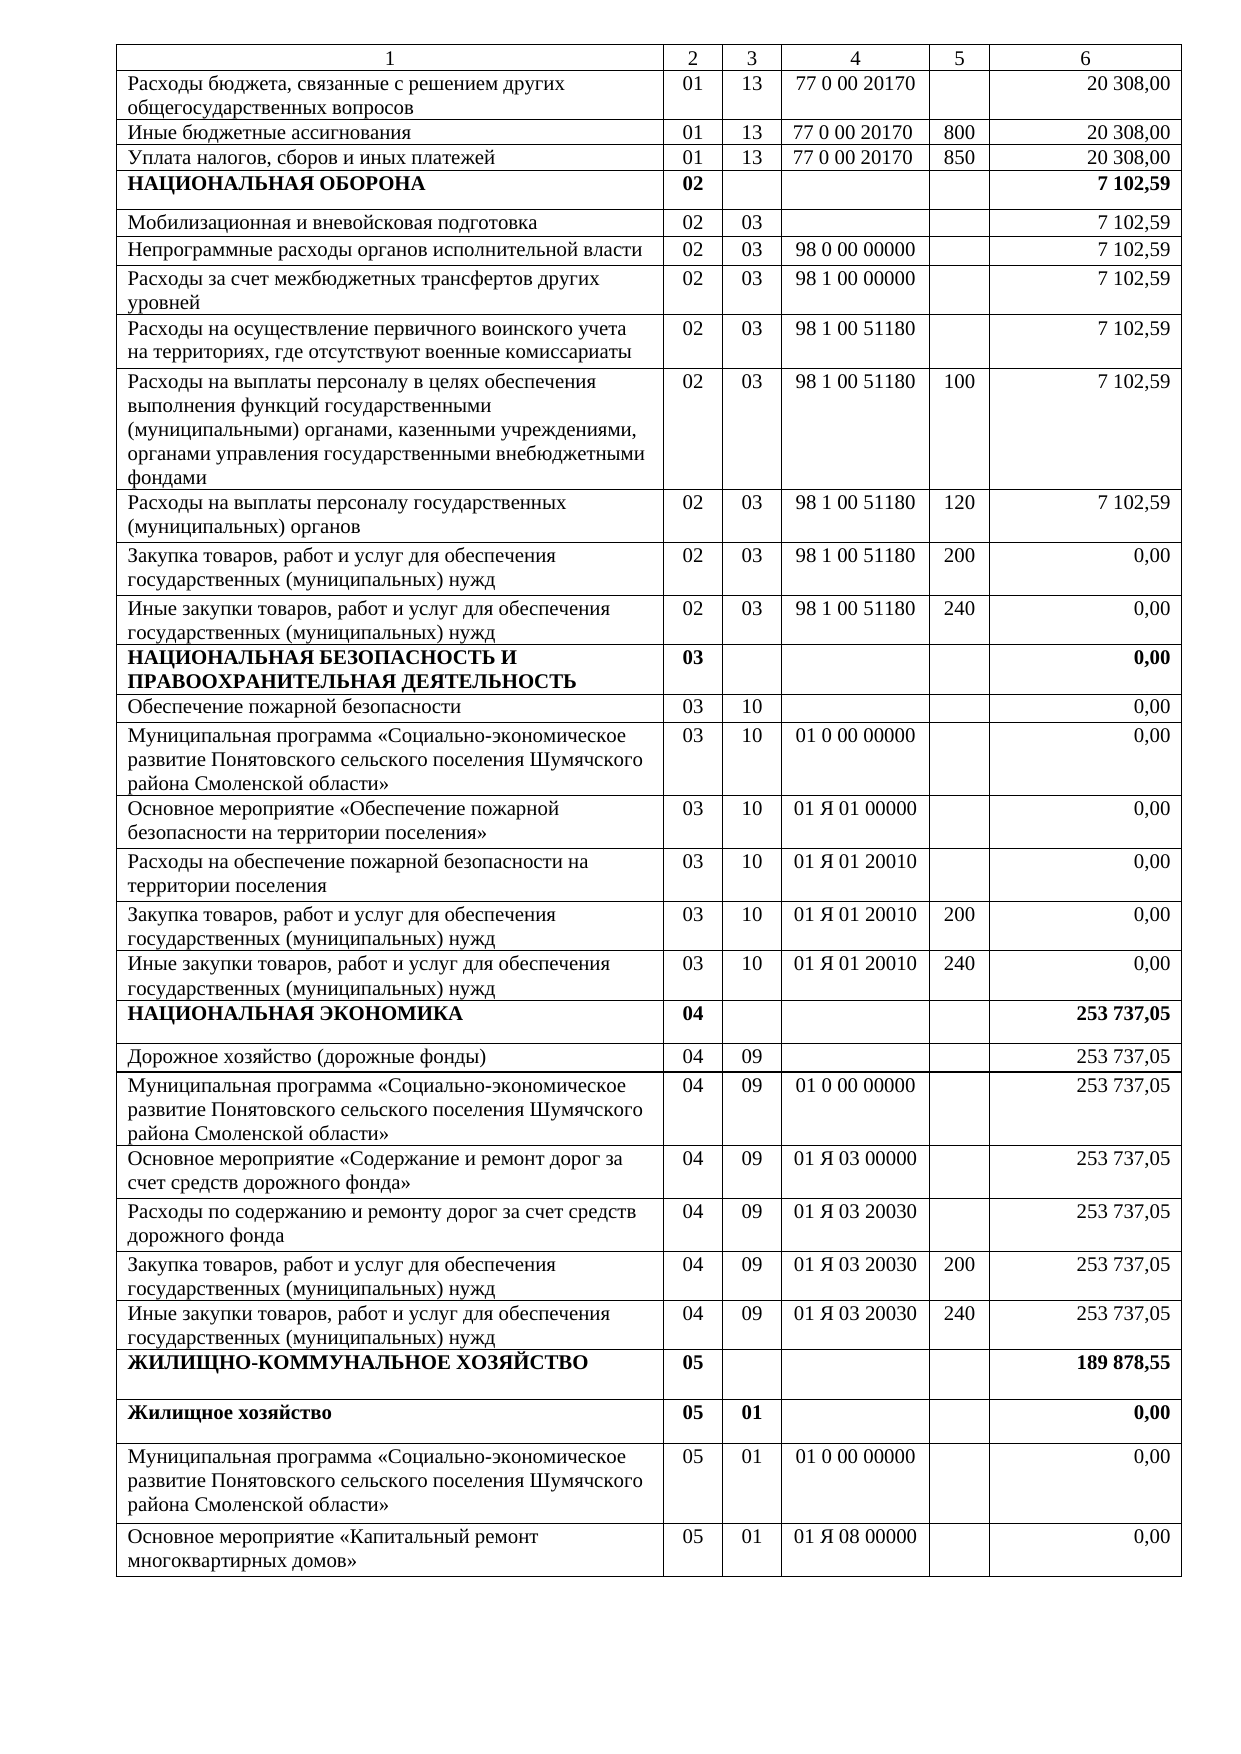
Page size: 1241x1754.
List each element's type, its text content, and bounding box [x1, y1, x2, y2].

table_cell 03 [723, 210, 781, 236]
table_cell Основное мероприятие «Капитальный ремонт многоквартирных домов» [117, 1524, 663, 1576]
table_header 5 [930, 45, 989, 69]
table_cell Муниципальная программа «Социально-экономическое развитие Понятовского сельского поселения Шумячского района Смоленской области» [117, 1444, 663, 1523]
table_cell 04 [664, 1001, 722, 1042]
table_cell 13 [723, 120, 781, 144]
table_cell 09 [723, 1146, 781, 1198]
table_cell 10 [723, 951, 781, 999]
table_cell 01 0 00 00000 [782, 1073, 929, 1145]
table_cell 02 [664, 266, 722, 314]
table_cell 7 102,59 [990, 315, 1181, 367]
table_header 3 [723, 45, 781, 69]
table_cell Расходы по содержанию и ремонту дорог за счет средств дорожного фонда [117, 1199, 663, 1251]
table_cell Расходы на выплаты персоналу государственных (муниципальных) органов [117, 490, 663, 542]
table_cell 09 [723, 1073, 781, 1145]
table_cell 09 [723, 1301, 781, 1349]
table_cell 20 308,00 [990, 120, 1181, 144]
table_cell [782, 171, 929, 209]
table_cell 09 [723, 1199, 781, 1251]
table_cell 200 [930, 543, 989, 595]
table_cell 0,00 [990, 796, 1181, 848]
table_cell [782, 695, 929, 722]
table_cell 77 0 00 20170 [782, 145, 929, 170]
table_cell 13 [723, 71, 781, 119]
table_cell 200 [930, 1252, 989, 1300]
table_header 2 [664, 45, 722, 69]
table_cell 7 102,59 [990, 369, 1181, 489]
table_cell 20 308,00 [990, 71, 1181, 119]
table_cell 98 1 00 51180 [782, 596, 929, 644]
table_cell 01 Я 03 20030 [782, 1301, 929, 1349]
table_cell 0,00 [990, 543, 1181, 595]
table_header 1 [117, 45, 663, 69]
table_cell 7 102,59 [990, 171, 1181, 209]
table_cell 7 102,59 [990, 490, 1181, 542]
table_cell 04 [664, 1073, 722, 1145]
table_cell 01 Я 03 20030 [782, 1199, 929, 1251]
table_cell 03 [664, 796, 722, 848]
table_cell [930, 1444, 989, 1523]
table_cell 253 737,05 [990, 1252, 1181, 1300]
table_cell 01 [723, 1400, 781, 1443]
table_cell 200 [930, 902, 989, 950]
table_cell 0,00 [990, 951, 1181, 999]
table_cell 253 737,05 [990, 1073, 1181, 1145]
table_cell 100 [930, 369, 989, 489]
table_cell 03 [723, 596, 781, 644]
table_cell Расходы на осуществление первичного воинского учета на территориях, где отсутствуют военные комиссариаты [117, 315, 663, 367]
table_cell 01 [664, 71, 722, 119]
table_cell [723, 645, 781, 693]
table_cell 03 [723, 543, 781, 595]
table_cell 05 [664, 1400, 722, 1443]
table_cell 04 [664, 1199, 722, 1251]
table_cell 05 [664, 1524, 722, 1576]
table_cell Дорожное хозяйство (дорожные фонды) [117, 1044, 663, 1071]
table_cell 10 [723, 902, 781, 950]
table_cell 98 1 00 51180 [782, 315, 929, 367]
table_cell 10 [723, 849, 781, 901]
table_cell Иные закупки товаров, работ и услуг для обеспечения государственных (муниципальных) нужд [117, 1301, 663, 1349]
table_cell 01 0 00 00000 [782, 1444, 929, 1523]
table_cell 01 [723, 1524, 781, 1576]
table_cell 03 [723, 490, 781, 542]
table_cell Муниципальная программа «Социально-экономическое развитие Понятовского сельского поселения Шумячского района Смоленской области» [117, 1073, 663, 1145]
table_cell 7 102,59 [990, 237, 1181, 265]
table_cell 03 [723, 369, 781, 489]
table_cell 03 [664, 645, 722, 693]
table_cell Закупка товаров, работ и услуг для обеспечения государственных (муниципальных) нужд [117, 1252, 663, 1300]
table_cell 02 [664, 171, 722, 209]
table_cell [930, 315, 989, 367]
table_cell 253 737,05 [990, 1146, 1181, 1198]
table_cell [930, 723, 989, 795]
table_cell 10 [723, 695, 781, 722]
table_cell 01 [664, 120, 722, 144]
table_cell 253 737,05 [990, 1044, 1181, 1071]
table_cell 01 Я 08 00000 [782, 1524, 929, 1576]
table_cell 850 [930, 145, 989, 170]
table_cell 04 [664, 1044, 722, 1071]
table_cell 0,00 [990, 1444, 1181, 1523]
table_cell [930, 266, 989, 314]
table_cell 05 [664, 1444, 722, 1523]
table_cell [930, 1524, 989, 1576]
table_cell 98 1 00 51180 [782, 369, 929, 489]
table_cell 01 [664, 145, 722, 170]
table_cell Иные закупки товаров, работ и услуг для обеспечения государственных (муниципальных) нужд [117, 951, 663, 999]
table_cell [930, 171, 989, 209]
table_cell [930, 1400, 989, 1443]
table_cell Мобилизационная и вневойсковая подготовка [117, 210, 663, 236]
table_cell 03 [723, 266, 781, 314]
table_cell 03 [723, 315, 781, 367]
table_cell 01 0 00 00000 [782, 723, 929, 795]
table_cell Основное мероприятие «Содержание и ремонт дорог за счет средств дорожного фонда» [117, 1146, 663, 1198]
table_cell 0,00 [990, 1524, 1181, 1576]
table_cell 98 0 00 00000 [782, 237, 929, 265]
table_cell 01 Я 01 20010 [782, 902, 929, 950]
table_cell 20 308,00 [990, 145, 1181, 170]
table_cell 01 Я 01 20010 [782, 951, 929, 999]
table_cell [930, 849, 989, 901]
table_cell 04 [664, 1301, 722, 1349]
table_cell 240 [930, 1301, 989, 1349]
table_cell 800 [930, 120, 989, 144]
table_cell НАЦИОНАЛЬНАЯ БЕЗОПАСНОСТЬ И ПРАВООХРАНИТЕЛЬНАЯ ДЕЯТЕЛЬНОСТЬ [117, 645, 663, 693]
table_cell 7 102,59 [990, 266, 1181, 314]
table_cell [723, 1350, 781, 1399]
table_cell 01 Я 03 20030 [782, 1252, 929, 1300]
table_cell 240 [930, 596, 989, 644]
table_cell Закупка товаров, работ и услуг для обеспечения государственных (муниципальных) нужд [117, 902, 663, 950]
table_cell [782, 210, 929, 236]
table_cell Муниципальная программа «Социально-экономическое развитие Понятовского сельского поселения Шумячского района Смоленской области» [117, 723, 663, 795]
table_cell 98 1 00 51180 [782, 490, 929, 542]
table_cell 98 1 00 51180 [782, 543, 929, 595]
table_cell НАЦИОНАЛЬНАЯ ОБОРОНА [117, 171, 663, 209]
table_cell [930, 1001, 989, 1042]
table_cell 02 [664, 490, 722, 542]
table_cell 10 [723, 796, 781, 848]
table_cell [723, 171, 781, 209]
table_cell 0,00 [990, 723, 1181, 795]
table_cell [782, 645, 929, 693]
table_cell ЖИЛИЩНО-КОММУНАЛЬНОЕ ХОЗЯЙСТВО [117, 1350, 663, 1399]
table_cell 04 [664, 1146, 722, 1198]
table_cell [782, 1044, 929, 1071]
table_cell НАЦИОНАЛЬНАЯ ЭКОНОМИКА [117, 1001, 663, 1042]
table_cell 03 [664, 723, 722, 795]
table_cell Расходы на обеспечение пожарной безопасности на территории поселения [117, 849, 663, 901]
table_cell Непрограммные расходы органов исполнительной власти [117, 237, 663, 265]
table_cell Расходы бюджета, связанные с решением других общегосударственных вопросов [117, 71, 663, 119]
table_cell Иные закупки товаров, работ и услуг для обеспечения государственных (муниципальных) нужд [117, 596, 663, 644]
table_cell [930, 1350, 989, 1399]
table_cell 0,00 [990, 695, 1181, 722]
table_cell 02 [664, 237, 722, 265]
table_cell Основное мероприятие «Обеспечение пожарной безопасности на территории поселения» [117, 796, 663, 848]
table_cell 03 [664, 902, 722, 950]
table_cell 01 Я 03 00000 [782, 1146, 929, 1198]
table_cell [930, 1199, 989, 1251]
table_cell 01 Я 01 20010 [782, 849, 929, 901]
table_cell [930, 1073, 989, 1145]
table_cell Закупка товаров, работ и услуг для обеспечения государственных (муниципальных) нужд [117, 543, 663, 595]
table_cell 189 878,55 [990, 1350, 1181, 1399]
table_cell Жилищное хозяйство [117, 1400, 663, 1443]
table_cell Уплата налогов, сборов и иных платежей [117, 145, 663, 170]
table_cell [782, 1400, 929, 1443]
table_cell [930, 645, 989, 693]
table_cell 10 [723, 723, 781, 795]
table_cell Обеспечение пожарной безопасности [117, 695, 663, 722]
table_cell 98 1 00 00000 [782, 266, 929, 314]
table_cell 09 [723, 1252, 781, 1300]
table_cell 09 [723, 1044, 781, 1071]
table_cell Расходы за счет межбюджетных трансфертов других уровней [117, 266, 663, 314]
table_cell 0,00 [990, 849, 1181, 901]
table_cell 03 [664, 849, 722, 901]
table_cell [930, 237, 989, 265]
table_cell Иные бюджетные ассигнования [117, 120, 663, 144]
table_cell [782, 1001, 929, 1042]
table_cell 77 0 00 20170 [782, 71, 929, 119]
table_cell 01 Я 01 00000 [782, 796, 929, 848]
table_cell 01 [723, 1444, 781, 1523]
table_cell 05 [664, 1350, 722, 1399]
table_cell [782, 1350, 929, 1399]
table_cell 240 [930, 951, 989, 999]
table_cell 253 737,05 [990, 1001, 1181, 1042]
table_header 4 [782, 45, 929, 69]
table_cell 0,00 [990, 902, 1181, 950]
table_cell 02 [664, 543, 722, 595]
table_cell 0,00 [990, 645, 1181, 693]
table_cell 02 [664, 596, 722, 644]
table_cell 253 737,05 [990, 1301, 1181, 1349]
table_cell 7 102,59 [990, 210, 1181, 236]
table_cell 03 [664, 951, 722, 999]
table_cell 03 [723, 237, 781, 265]
table_cell 13 [723, 145, 781, 170]
table_cell 03 [664, 695, 722, 722]
table_cell 02 [664, 369, 722, 489]
table_cell 0,00 [990, 1400, 1181, 1443]
table_cell 02 [664, 315, 722, 367]
table_header 6 [990, 45, 1181, 69]
table_cell 0,00 [990, 596, 1181, 644]
table_cell [930, 695, 989, 722]
table_cell 77 0 00 20170 [782, 120, 929, 144]
table_cell 02 [664, 210, 722, 236]
table_cell [930, 1044, 989, 1071]
table_cell [930, 796, 989, 848]
table_cell 04 [664, 1252, 722, 1300]
table_cell [930, 71, 989, 119]
table_cell 120 [930, 490, 989, 542]
table_cell [723, 1001, 781, 1042]
table_cell 253 737,05 [990, 1199, 1181, 1251]
table_cell [930, 210, 989, 236]
table_cell [930, 1146, 989, 1198]
table_cell Расходы на выплаты персоналу в целях обеспечения выполнения функций государственными (муниципальными) органами, казенными учреждениями, органами управления государственными внебюджетными фондами [117, 369, 663, 489]
